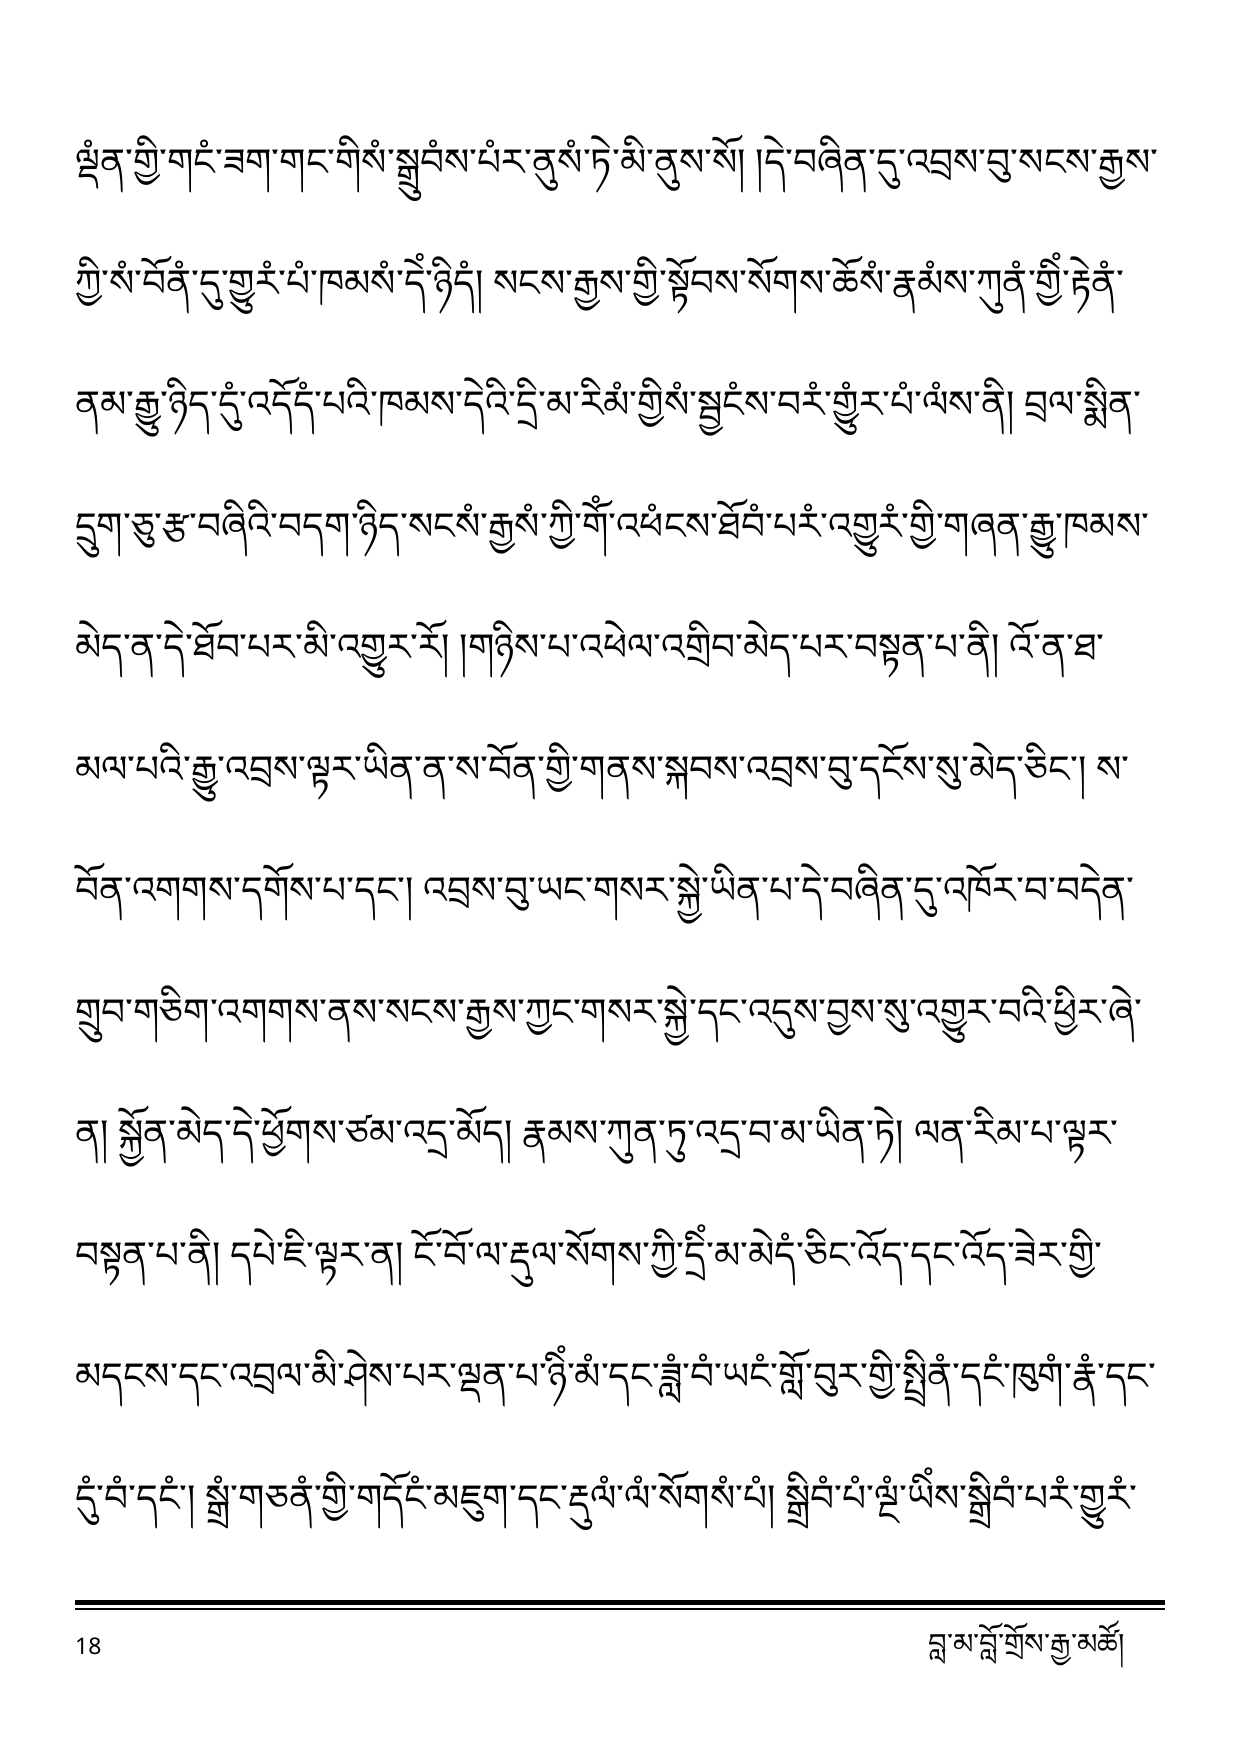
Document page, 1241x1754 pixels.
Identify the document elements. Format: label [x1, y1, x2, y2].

text [75, 120, 1165, 1562]
